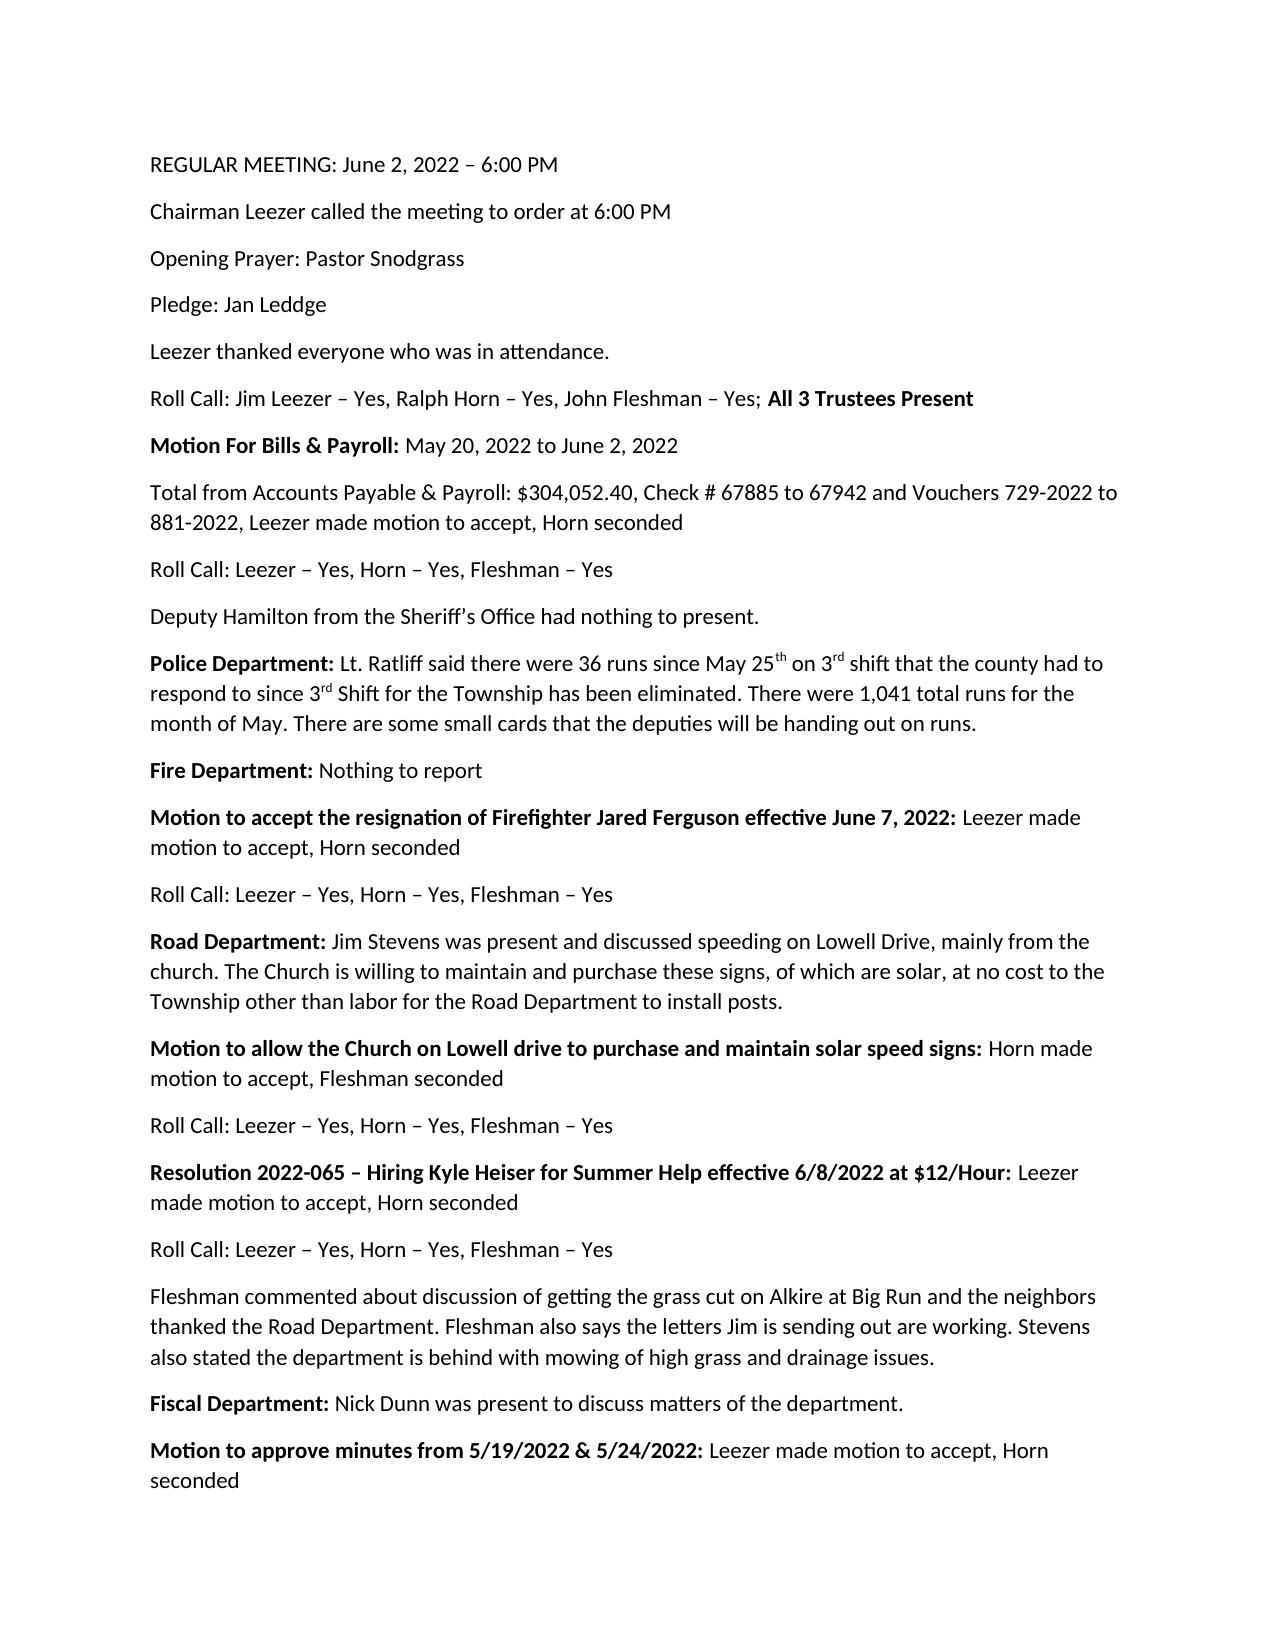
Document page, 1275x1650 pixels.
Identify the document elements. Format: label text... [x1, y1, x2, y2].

text Motion For Bills & Payroll: May 20, 2022 to June 2, 2022 [150, 431, 1125, 459]
text Motion to accept the resignation of Firefighter Jared Ferguson effective June 7, 2022: Leezer made motion to accept, Horn seconded [150, 803, 1125, 861]
text Police Department: Lt. Ratliff said there were 36 runs since May 25th on 3rd shift that the county had to respond to since 3rd Shift for the Township has been eliminated. There were 1,041 total runs for the month of May. There are some small cards that the deputies will be handing out on runs. [150, 649, 1125, 737]
text Opening Prayer: Pastor Snodgrass [150, 244, 1125, 272]
text Fiscal Department: Nick Dunn was present to discuss matters of the department. [150, 1389, 1125, 1418]
text Road Department: Jim Stevens was present and discussed speeding on Lowell Drive, mainly from the church. The Church is willing to maintain and purchase these signs, of which are solar, at no cost to the Township other than labor for the Road Department to install posts. [150, 927, 1125, 1016]
text Motion to allow the Church on Lowell drive to purchase and maintain solar speed signs: Horn made motion to accept, Fleshman seconded [150, 1034, 1125, 1093]
text Roll Call: Leezer – Yes, Horn – Yes, Fleshman – Yes [150, 1111, 1125, 1139]
text Fleshman commented about discussion of getting the grass cut on Alkire at Big Run and the neighbors thanked the Road Department. Fleshman also says the letters Jim is sending out are working. Stevens also stated the department is behind with mowing of high grass and drainage issues. [150, 1282, 1125, 1371]
text Pledge: Jan Leddge [150, 291, 1125, 319]
text Roll Call: Leezer – Yes, Horn – Yes, Fleshman – Yes [150, 1235, 1125, 1263]
text Roll Call: Jim Leezer – Yes, Ralph Horn – Yes, John Fleshman – Yes; All 3 Trustees Present [150, 384, 1125, 412]
text Chairman Leezer called the meeting to order at 6:00 PM [150, 197, 1125, 225]
text Motion to approve minutes from 5/19/2022 & 5/24/2022: Leezer made motion to accept, Horn seconded [150, 1436, 1125, 1495]
text Total from Accounts Payable & Payroll: $304,052.40, Check # 67885 to 67942 and Vouchers 729-2022 to 881-2022, Leezer made motion to accept, Horn seconded [150, 478, 1125, 536]
text Roll Call: Leezer – Yes, Horn – Yes, Fleshman – Yes [150, 555, 1125, 583]
text Fire Department: Nothing to report [150, 756, 1125, 784]
text Leezer thanked everyone who was in attendance. [150, 337, 1125, 366]
text REGULAR MEETING: June 2, 2022 – 6:00 PM [150, 150, 1125, 178]
text Resolution 2022-065 – Hiring Kyle Heiser for Summer Help effective 6/8/2022 at $12/Hour: Leezer made motion to accept, Horn seconded [150, 1158, 1125, 1217]
text Roll Call: Leezer – Yes, Horn – Yes, Fleshman – Yes [150, 880, 1125, 908]
text Deputy Hamilton from the Sheriff’s Office had nothing to present. [150, 602, 1125, 630]
